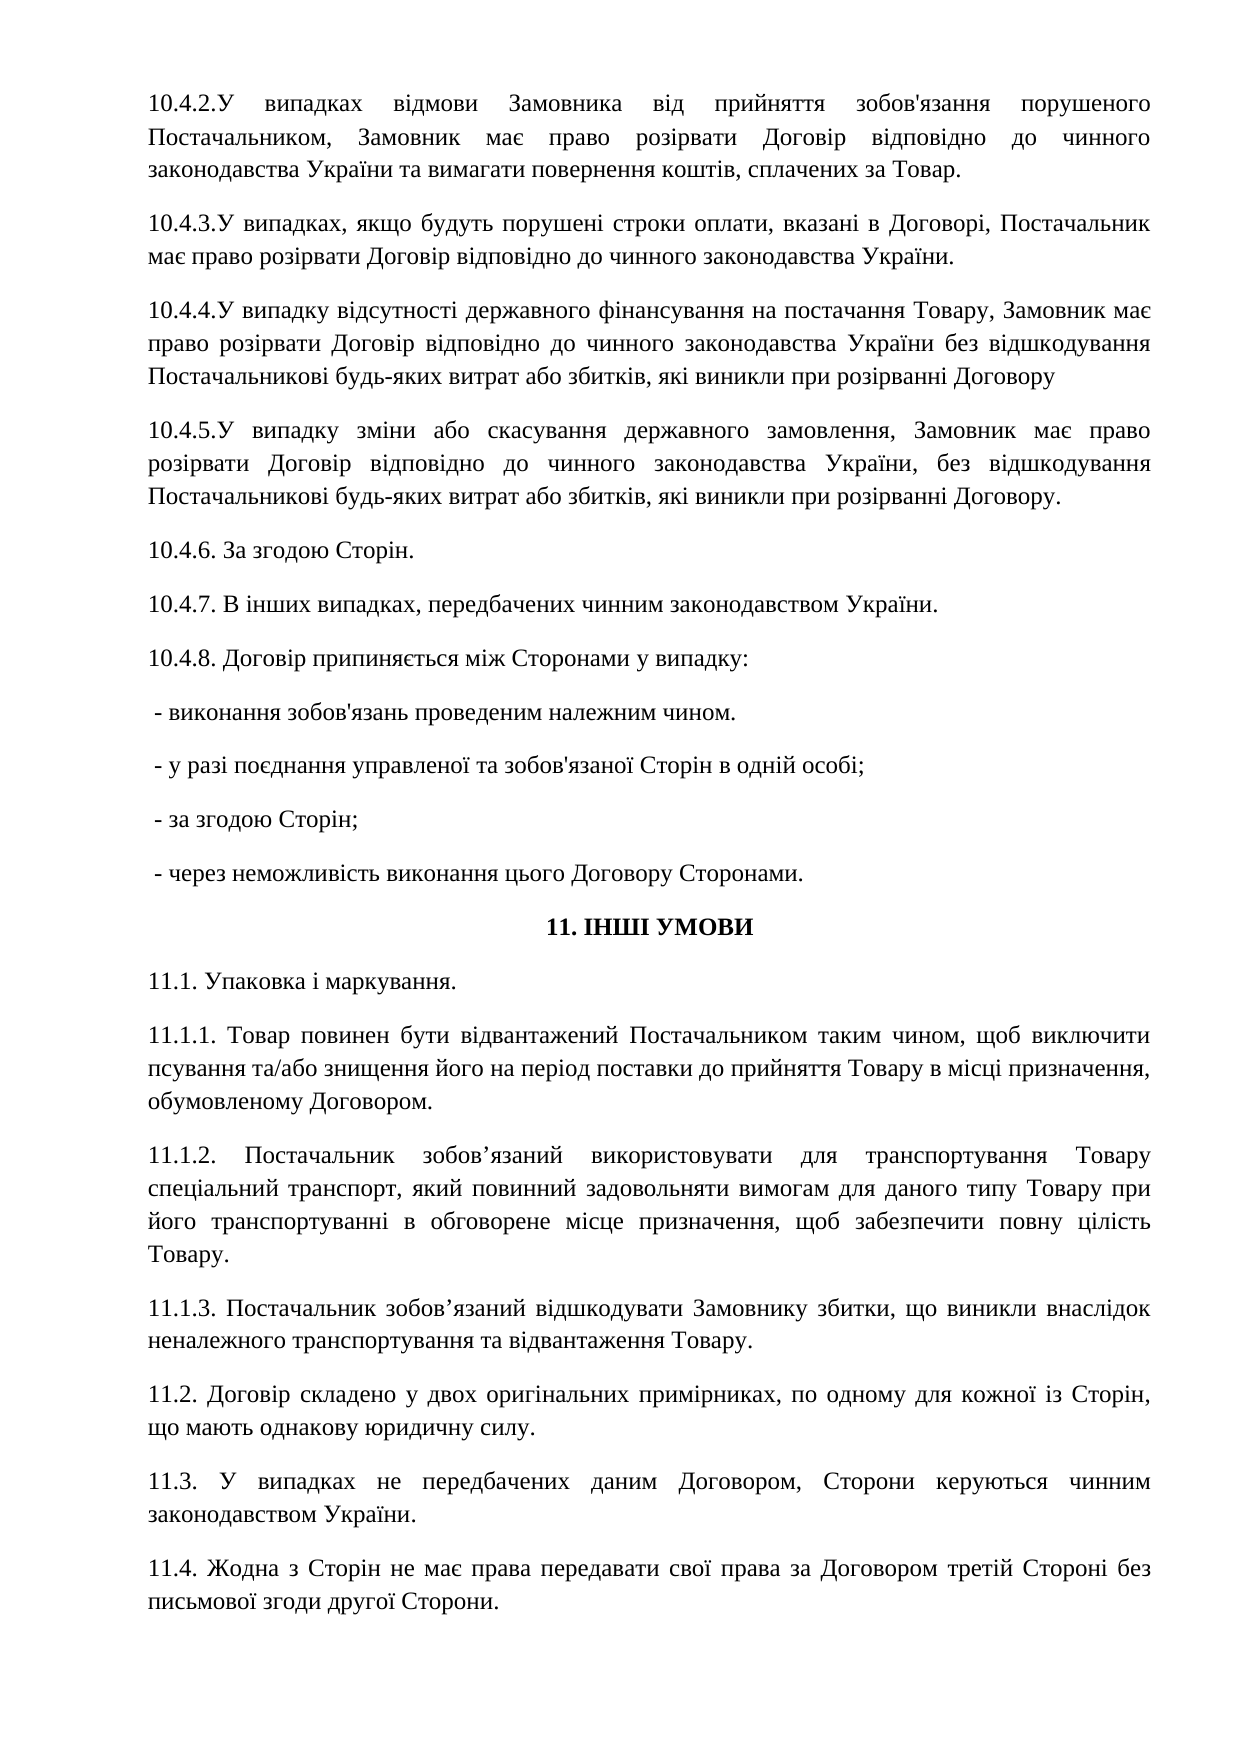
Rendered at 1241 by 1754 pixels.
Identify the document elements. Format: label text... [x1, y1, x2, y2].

text 10.4.8. Договір припиняється між Сторонами у випадку: [148, 643, 1152, 672]
text 11.4. Жодна з Сторін не має права передавати свої права за Договором третій Стороні без письмової згоди другої Сторони. [148, 1553, 1152, 1615]
text 11.1.3. Постачальник зобов’язаний відшкодувати Замовнику збитки, що виникли внаслідок неналежного транспортування та відвантаження Товару. [148, 1293, 1152, 1354]
text 11.1. Упаковка і маркування. [148, 966, 1152, 995]
text - у разі поєднання управленої та зобов'язаної Сторін в одній особі; [148, 751, 1152, 779]
text 11. ІНШІ УМОВИ [148, 912, 1152, 941]
text - через неможливість виконання цього Договору Сторонами. [148, 858, 1152, 887]
text - за згодою Сторін; [148, 804, 1152, 833]
text 11.2. Договір складено у двох оригінальних примірниках, по одному для кожної із Сторін, що мають однакову юридичну силу. [148, 1379, 1152, 1441]
text 11.1.1. Товар повинен бути відвантажений Постачальником таким чином, щоб виключити псування та/або знищення його на період поставки до прийняття Товару в місці призначення, обумовленому Договором. [148, 1020, 1152, 1114]
text 10.4.6. За згодою Сторін. [148, 535, 1152, 564]
text 10.4.7. В інших випадках, передбачених чинним законодавством України. [148, 589, 1152, 618]
text - виконання зобов'язань проведеним належним чином. [148, 697, 1152, 725]
text 10.4.3.У випадках, якщо будуть порушені строки оплати, вказані в Договорі, Постачальник має право розірвати Договір відповідно до чинного законодавства України. [148, 208, 1152, 270]
text 10.4.2.У випадках відмови Замовника від прийняття зобов'язання порушеного Постачальником, Замовник має право розірвати Договір відповідно до чинного законодавства України та вимагати повернення коштів, сплачених за Товар. [148, 88, 1152, 183]
text 10.4.5.У випадку зміни або скасування державного замовлення, Замовник має право розірвати Договір відповідно до чинного законодавства України, без відшкодування Постачальникові будь-яких витрат або збитків, які виникли при розірванні Договору. [148, 415, 1152, 510]
text 11.1.2. Постачальник зобов’язаний використовувати для транспортування Товару спеціальний транспорт, який повинний задовольняти вимогам для даного типу Товару при його транспортуванні в обговорене місце призначення, щоб забезпечити повну цілість Товару. [148, 1140, 1152, 1267]
text 10.4.4.У випадку відсутності державного фінансування на постачання Товару, Замовник має право розірвати Договір відповідно до чинного законодавства України без відшкодування Постачальникові будь-яких витрат або збитків, які виникли при розірванні Договору [148, 295, 1152, 390]
text 11.3. У випадках не передбачених даним Договором, Сторони керуються чинним законодавством України. [148, 1466, 1152, 1528]
